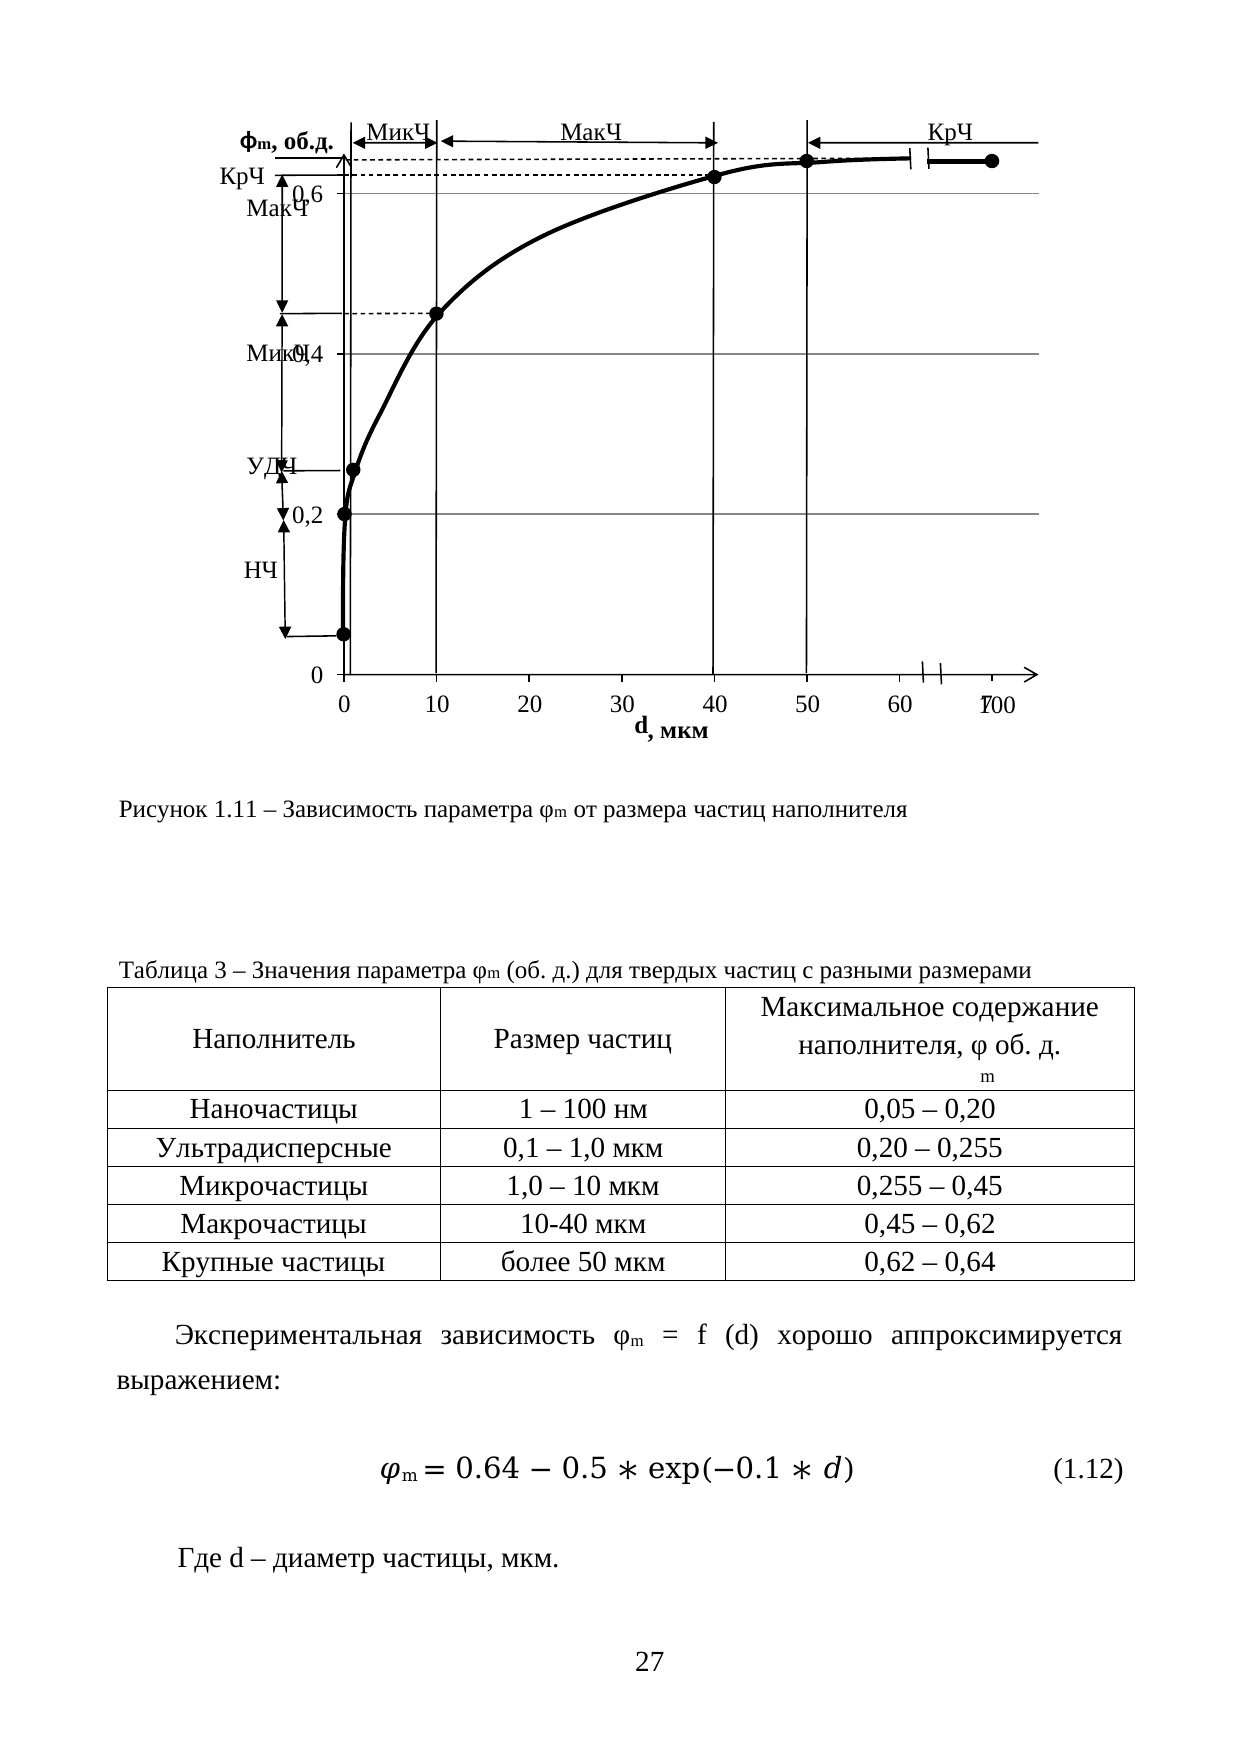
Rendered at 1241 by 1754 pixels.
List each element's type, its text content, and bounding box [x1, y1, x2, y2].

table_cell 0,255 – 0,45 [726, 1167, 1134, 1204]
table_cell Ультрадисперсные [108, 1129, 440, 1166]
table_cell Макрочастицы [108, 1205, 440, 1242]
table_cell Микрочастицы [108, 1167, 440, 1204]
table_cell 0,1 – 1,0 мкм [441, 1129, 725, 1166]
text Экспериментальная зависимость φm = f (d) хорошо аппроксимируется выражением: [116, 1317, 1122, 1396]
text Рисунок 1.11 – Зависимость параметра φm от размера частиц наполнителя [118, 794, 1130, 823]
table_cell более 50 мкм [441, 1243, 725, 1280]
table_cell 0,45 – 0,62 [726, 1205, 1134, 1242]
table_cell Наночастицы [108, 1091, 440, 1128]
table_cell 10-40 мкм [441, 1205, 725, 1242]
table_header Наполнитель [108, 988, 440, 1089]
table_cell 1,0 – 10 мкм [441, 1167, 725, 1204]
text Таблица 3 – Значения параметра φm (об. д.) для твердых частиц с разными размерами [118, 955, 1130, 983]
table_cell 0,62 – 0,64 [726, 1243, 1134, 1280]
table_header Размер частиц [441, 988, 725, 1089]
table_header Максимальное содержание наполнителя, φ об. д. m [726, 988, 1134, 1089]
table_cell 0,05 – 0,20 [726, 1091, 1134, 1128]
table_cell 0,20 – 0,255 [726, 1129, 1134, 1166]
text Где d – диаметр частицы, мкм. [177, 1540, 1122, 1574]
table_cell Крупные частицы [108, 1243, 440, 1280]
table_cell 1 – 100 нм [441, 1091, 725, 1128]
text 𝜑m = 0.64 − 0.5 ∗ exp(−0.1 ∗ 𝑑) (1.12) [118, 1450, 1123, 1485]
